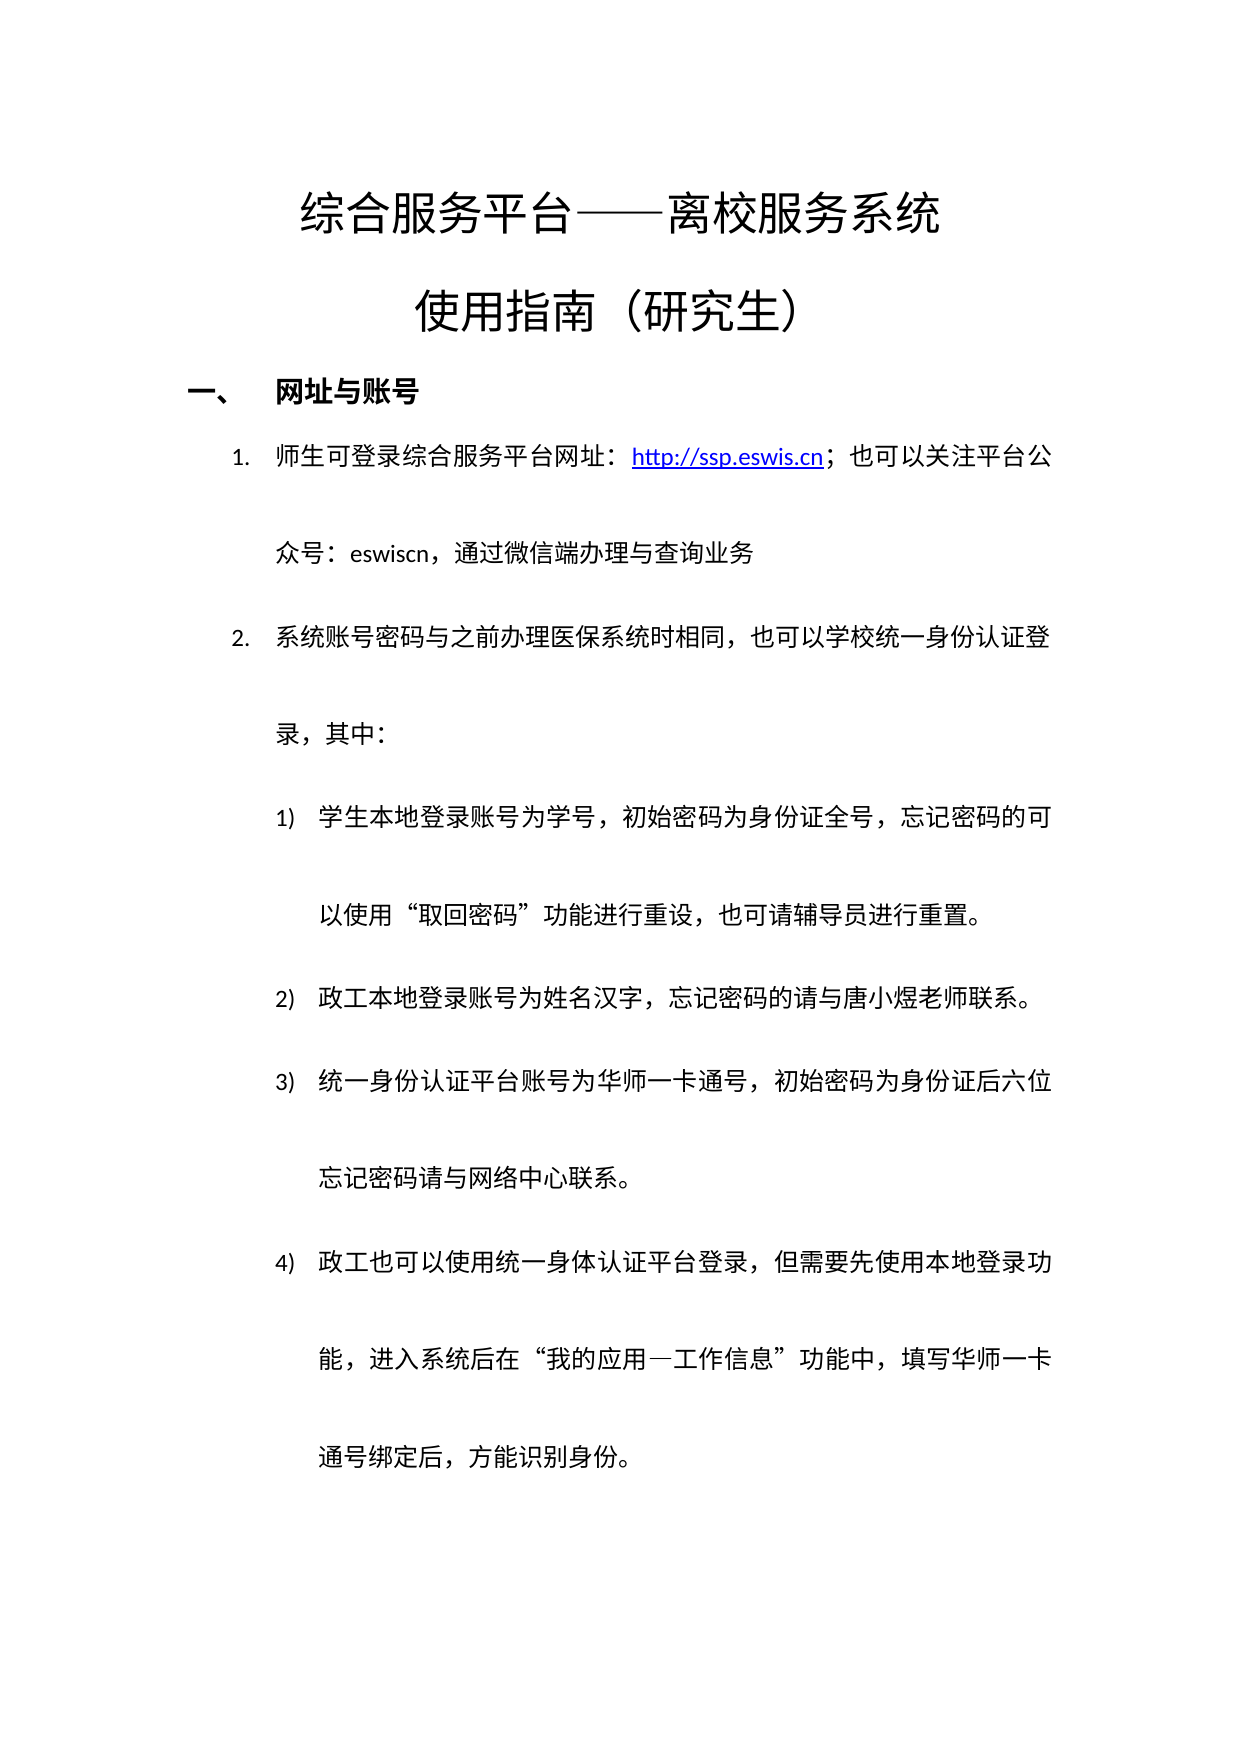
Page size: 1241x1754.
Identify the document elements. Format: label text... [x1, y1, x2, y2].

list 政工也可以使用统一身体认证平台登录，但需要先使用本地登录功能，进入系统后在“我的应用—工作信息”功能中，填写华师一卡通号绑定后，方能识别身份。 [275, 1228, 1053, 1488]
list 学生本地登录账号为学号，初始密码为身份证全号，忘记密码的可以使用“取回密码”功能进行重设，也可请辅导员进行重置。 [275, 783, 1053, 946]
text 使用指南（研究生） [187, 259, 1053, 357]
list 系统账号密码与之前办理医保系统时相同，也可以学校统一身份认证登录，其中： [231, 603, 1053, 765]
list 统一身份认证平台账号为华师一卡通号，初始密码为身份证后六位，忘记密码请与网络中心联系。 [275, 1047, 1053, 1209]
text 综合服务平台——离校服务系统 [187, 162, 1053, 259]
list 师生可登录综合服务平台网址：http://ssp.eswis.cn；也可以关注平台公众号：eswiscn，通过微信端办理与查询业务 [231, 422, 1053, 584]
list 网址与账号 [187, 357, 1053, 422]
list 政工本地登录账号为姓名汉字，忘记密码的请与唐小煜老师联系。 [275, 964, 1053, 1029]
